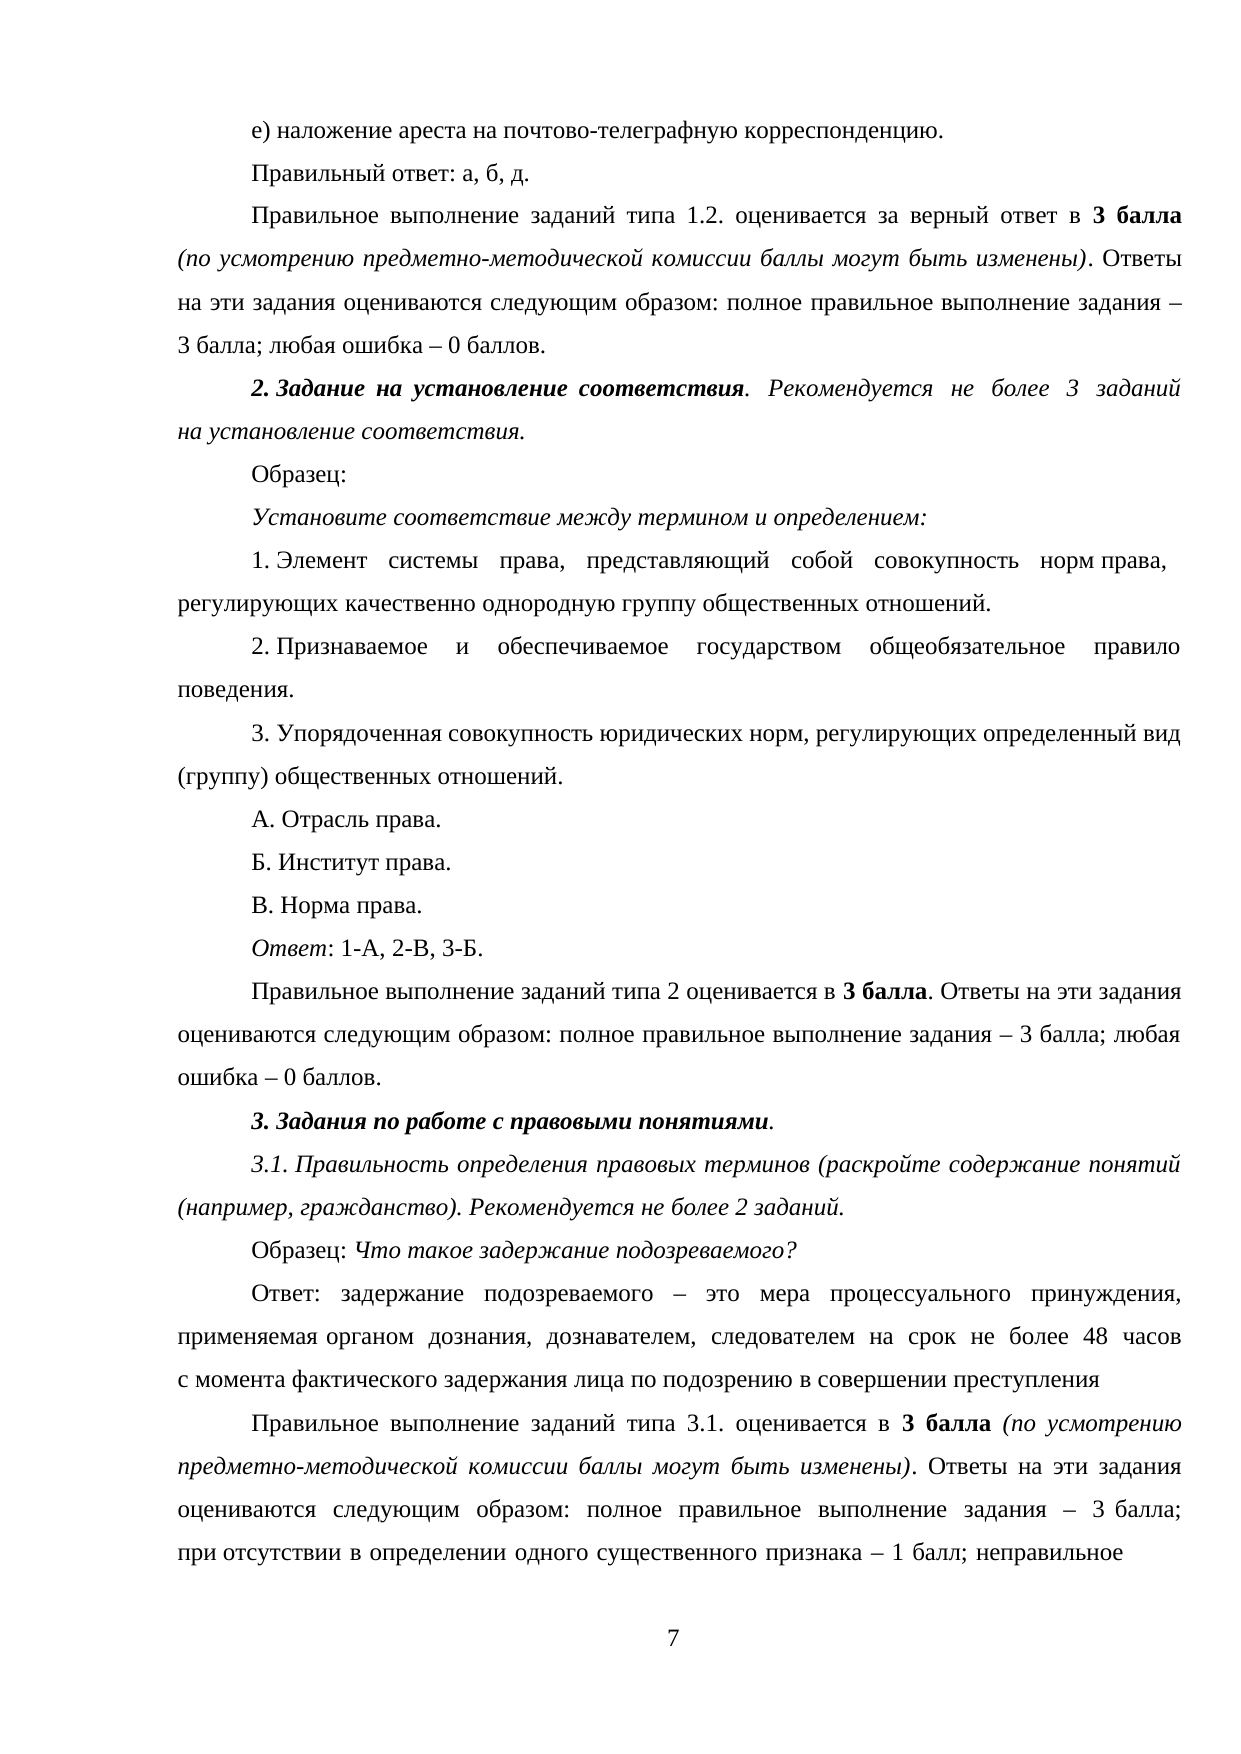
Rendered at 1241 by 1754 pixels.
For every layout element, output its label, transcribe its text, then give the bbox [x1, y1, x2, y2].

list Задание на установление соответствия. Рекомендуется не более 3 заданий на установление соответствия. [177, 373, 1181, 445]
list Правильность определения правовых терминов (раскройте содержание понятий (например, гражданство). Рекомендуется не более 2 заданий. [177, 1149, 1181, 1221]
text Правильное выполнение заданий типа 1.2. оценивается за верный ответ в 3 балла (по усмотрению предметно-методической комиссии баллы могут быть изменены). Ответы на эти задания оцениваются следующим образом: полное правильное выполнение задания – 3 балла; любая ошибка – 0 баллов. [177, 200, 1182, 358]
list Элемент системы права, представляющий собой совокупность норм права, регулирующих качественно однородную группу общественных отношений. [177, 545, 1181, 617]
text е) наложение ареста на почтово-телеграфную корреспонденцию. Правильный ответ: а, б, д. [251, 115, 945, 187]
text Ответ: задержание подозреваемого – это мера процессуального принуждения, применяемая органом дознания, дознавателем, следователем на срок не более 48 часов с момента фактического задержания лица по подозрению в совершении преступления [177, 1278, 1182, 1393]
text Ответ: 1-А, 2-В, 3-Б. [251, 933, 1196, 962]
text Образец: Что такое задержание подозреваемого? [251, 1235, 1196, 1264]
list Упорядоченная совокупность юридических норм, регулирующих определенный вид (группу) общественных отношений. [177, 718, 1182, 789]
list Задания по работе с правовыми понятиями. [251, 1106, 1196, 1134]
text Установите соответствие между термином и определением: [251, 502, 1196, 531]
text Правильное выполнение заданий типа 3.1. оценивается в 3 балла (по усмотрению предметно-методической комиссии баллы могут быть изменены). Ответы на эти задания оцениваются следующим образом: полное правильное выполнение задания – 3 балла; при отсутствии в определении одного существенного признака – 1 балл; неправильное [177, 1408, 1182, 1566]
list Признаваемое и обеспечиваемое государством общеобязательное правило поведения. [177, 631, 1181, 703]
text А. Отрасль права. Б. Институт права. В. Норма права. [251, 804, 453, 919]
text Образец: [251, 459, 1196, 488]
text Правильное выполнение заданий типа 2 оценивается в 3 балла. Ответы на эти задания оцениваются следующим образом: полное правильное выполнение задания – 3 балла; любая ошибка – 0 баллов. [177, 976, 1182, 1091]
